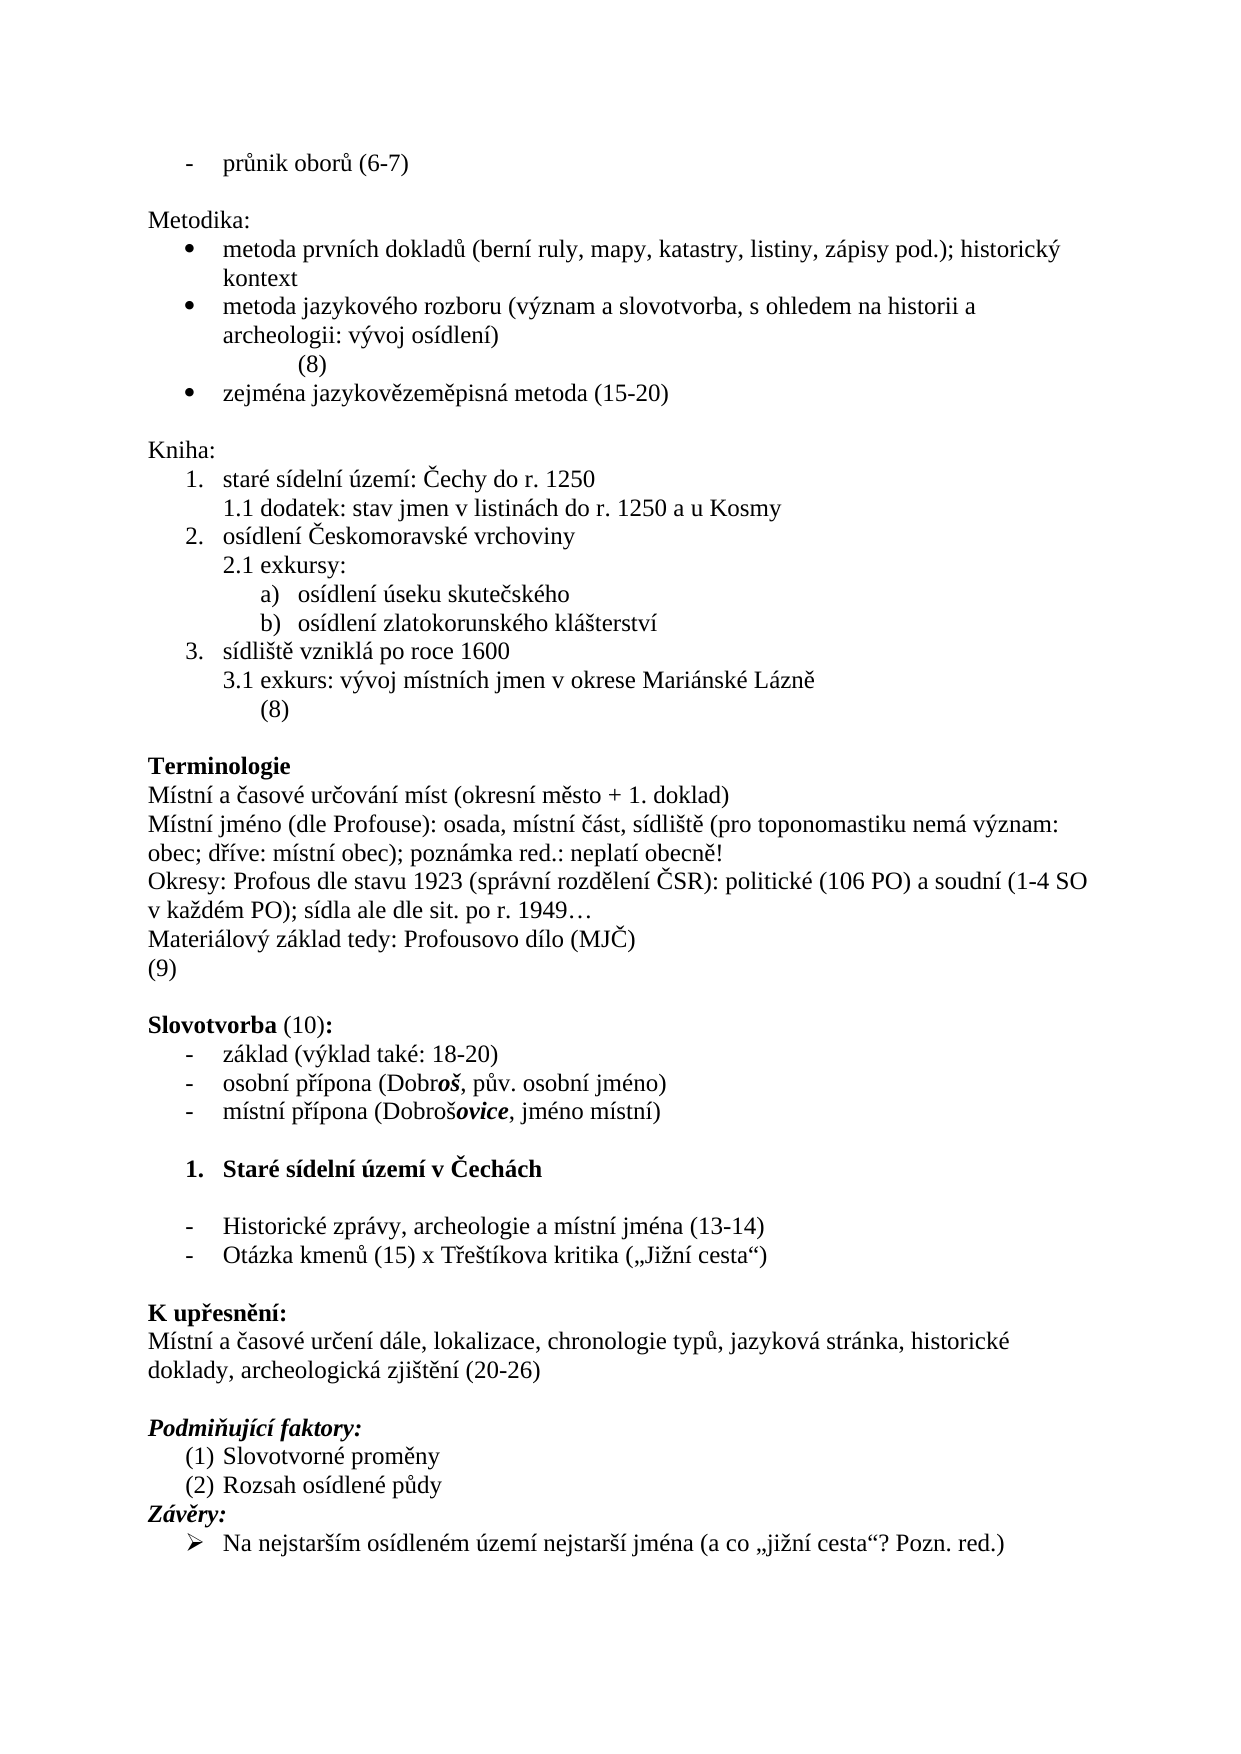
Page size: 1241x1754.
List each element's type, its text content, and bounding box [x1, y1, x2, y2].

text (9) [148, 953, 1093, 981]
list metoda prvních dokladů (berní ruly, mapy, katastry, listiny, zápisy pod.); historický kontext [185, 234, 1093, 291]
text Okresy: Profous dle stavu 1923 (správní rozdělení ČSR): politické (106 PO) a soudní (1-4 SO v každém PO); sídla ale dle sit. po r. 1949… [148, 866, 1093, 924]
text Metodika: [148, 205, 1093, 234]
list osídlení Českomoravské vrchoviny [185, 521, 1093, 550]
list průnik oborů (6-7) [185, 148, 1093, 176]
list exkurs: vývoj místních jmen v okrese Mariánské Lázně [223, 665, 1093, 694]
text Místní a časové určení dále, lokalizace, chronologie typů, jazyková stránka, historické doklady, archeologická zjištění (20-26) [148, 1326, 1093, 1384]
text Místní a časové určování míst (okresní město + 1. doklad) [148, 780, 1093, 809]
text Slovotvorba (10): [148, 1010, 1093, 1039]
text Terminologie [148, 751, 1093, 780]
text K upřesnění: [148, 1298, 1093, 1326]
list osídlení zlatokorunského klášterství [260, 608, 1093, 636]
list osobní přípona (Dobroš, pův. osobní jméno) [185, 1068, 1093, 1096]
list osídlení úseku skutečského [260, 579, 1093, 608]
list 1.1 dodatek: stav jmen v listinách do r. 1250 a u Kosmy [223, 493, 1093, 521]
list místní přípona (Dobrošovice, jméno místní) [185, 1096, 1093, 1125]
list metoda jazykového rozboru (význam a slovotvorba, s ohledem na historii a archeologii: vývoj osídlení) [185, 291, 1093, 349]
text Místní jméno (dle Profouse): osada, místní část, sídliště (pro toponomastiku nemá význam: obec; dříve: místní obec); poznámka red.: neplatí obecně! [148, 809, 1093, 866]
text Závěry: [148, 1499, 1093, 1528]
list Historické zprávy, archeologie a místní jména (13-14) [185, 1211, 1093, 1240]
list exkursy: [223, 550, 1093, 579]
list (8) [298, 349, 1093, 378]
list sídliště vzniklá po roce 1600 [185, 636, 1093, 665]
list staré sídelní území: Čechy do r. 1250 [185, 464, 1093, 493]
list Otázka kmenů (15) x Třeštíkova kritika („Jižní cesta“) [185, 1240, 1093, 1269]
list Rozsah osídlené půdy [185, 1470, 1093, 1499]
list (8) [260, 694, 1093, 723]
text Materiálový základ tedy: Profousovo dílo (MJČ) [148, 924, 1093, 953]
list Staré sídelní území v Čechách [185, 1154, 1093, 1183]
list základ (výklad také: 18-20) [185, 1039, 1093, 1068]
text Kniha: [148, 435, 1093, 464]
text Podmiňující faktory: [148, 1413, 1093, 1441]
list Na nejstarším osídleném území nejstarší jména (a co „jižní cesta“? Pozn. red.) [185, 1528, 1093, 1556]
list Slovotvorné proměny [185, 1441, 1093, 1470]
list zejména jazykovězeměpisná metoda (15-20) [185, 378, 1093, 406]
